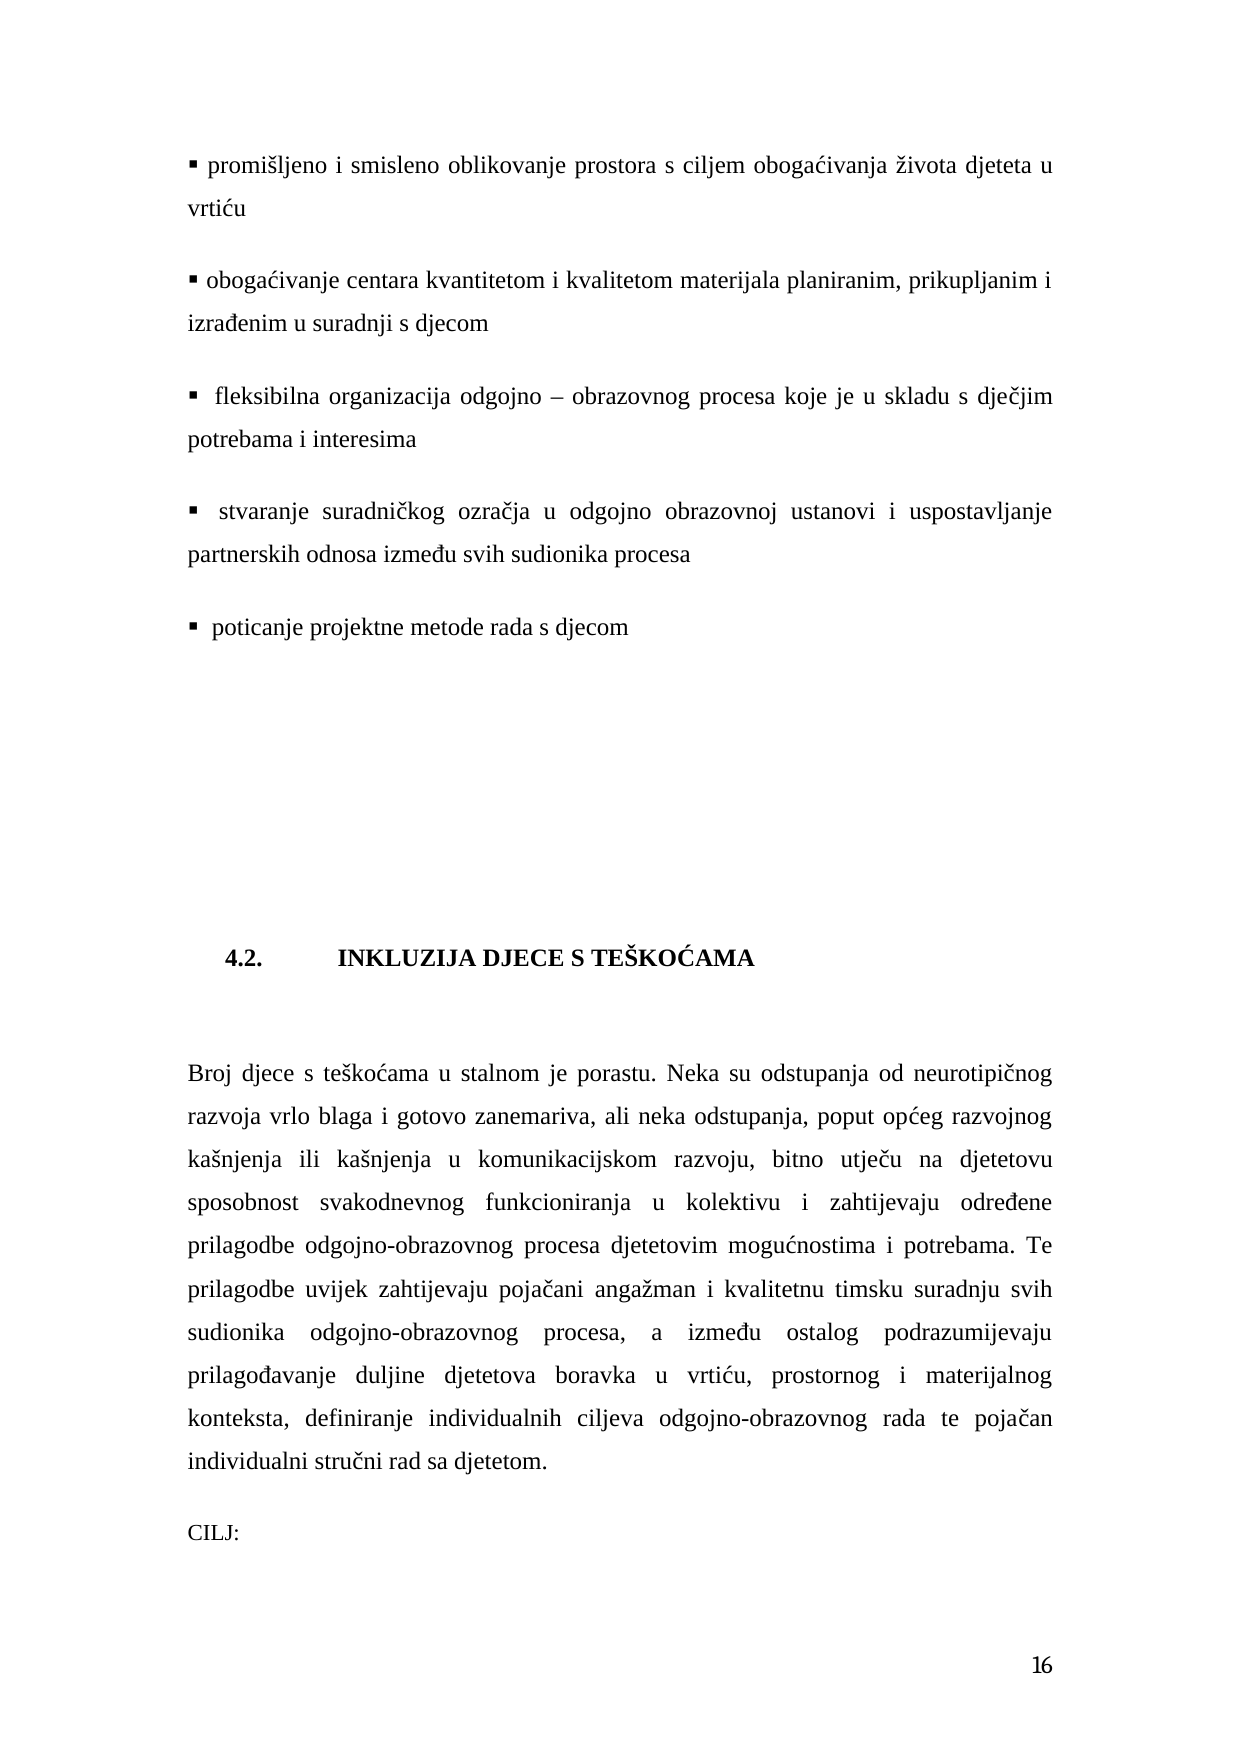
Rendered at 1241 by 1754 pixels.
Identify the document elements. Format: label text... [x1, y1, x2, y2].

text poticanje projektne metode rada s djecom [187, 612, 1053, 640]
text Broj djece s teškoćama u stalnom je porastu. Neka su odstupanja od neurotipičnog razvoja vrlo blaga i gotovo zanemariva, ali neka odstupanja, poput općeg razvojnog kašnjenja ili kašnjenja u komunikacijskom razvoju, bitno utječu na djetetovu sposobnost svakodnevnog funkcioniranja u kolektivu i zahtijevaju određene prilagodbe odgojno-obrazovnog procesa djetetovim mogućnostima i potrebama. Te prilagodbe uvijek zahtijevaju pojačani angažman i kvalitetnu timsku suradnju svih sudionika odgojno-obrazovnog procesa, a između ostalog podrazumijevaju prilagođavanje duljine djetetova boravka u vrtiću, prostornog i materijalnog konteksta, definiranje individualnih ciljeva odgojno-obrazovnog rada te pojačan individualni stručni rad sa djetetom. [187, 1058, 1053, 1475]
list INKLUZIJA DJECE S TEŠKOĆAMA [225, 943, 1053, 971]
text CILJ: [187, 1518, 1053, 1545]
text obogaćivanje centara kvantitetom i kvalitetom materijala planiranim, prikupljanim i izrađenim u suradnji s djecom [187, 265, 1053, 337]
text fleksibilna organizacija odgojno – obrazovnog procesa koje je u skladu s dječjim potrebama i interesima [187, 381, 1053, 453]
text promišljeno i smisleno oblikovanje prostora s ciljem obogaćivanja života djeteta u vrtiću [187, 150, 1053, 222]
text stvaranje suradničkog ozračja u odgojno obrazovnoj ustanovi i uspostavljanje partnerskih odnosa između svih sudionika procesa [187, 496, 1053, 568]
